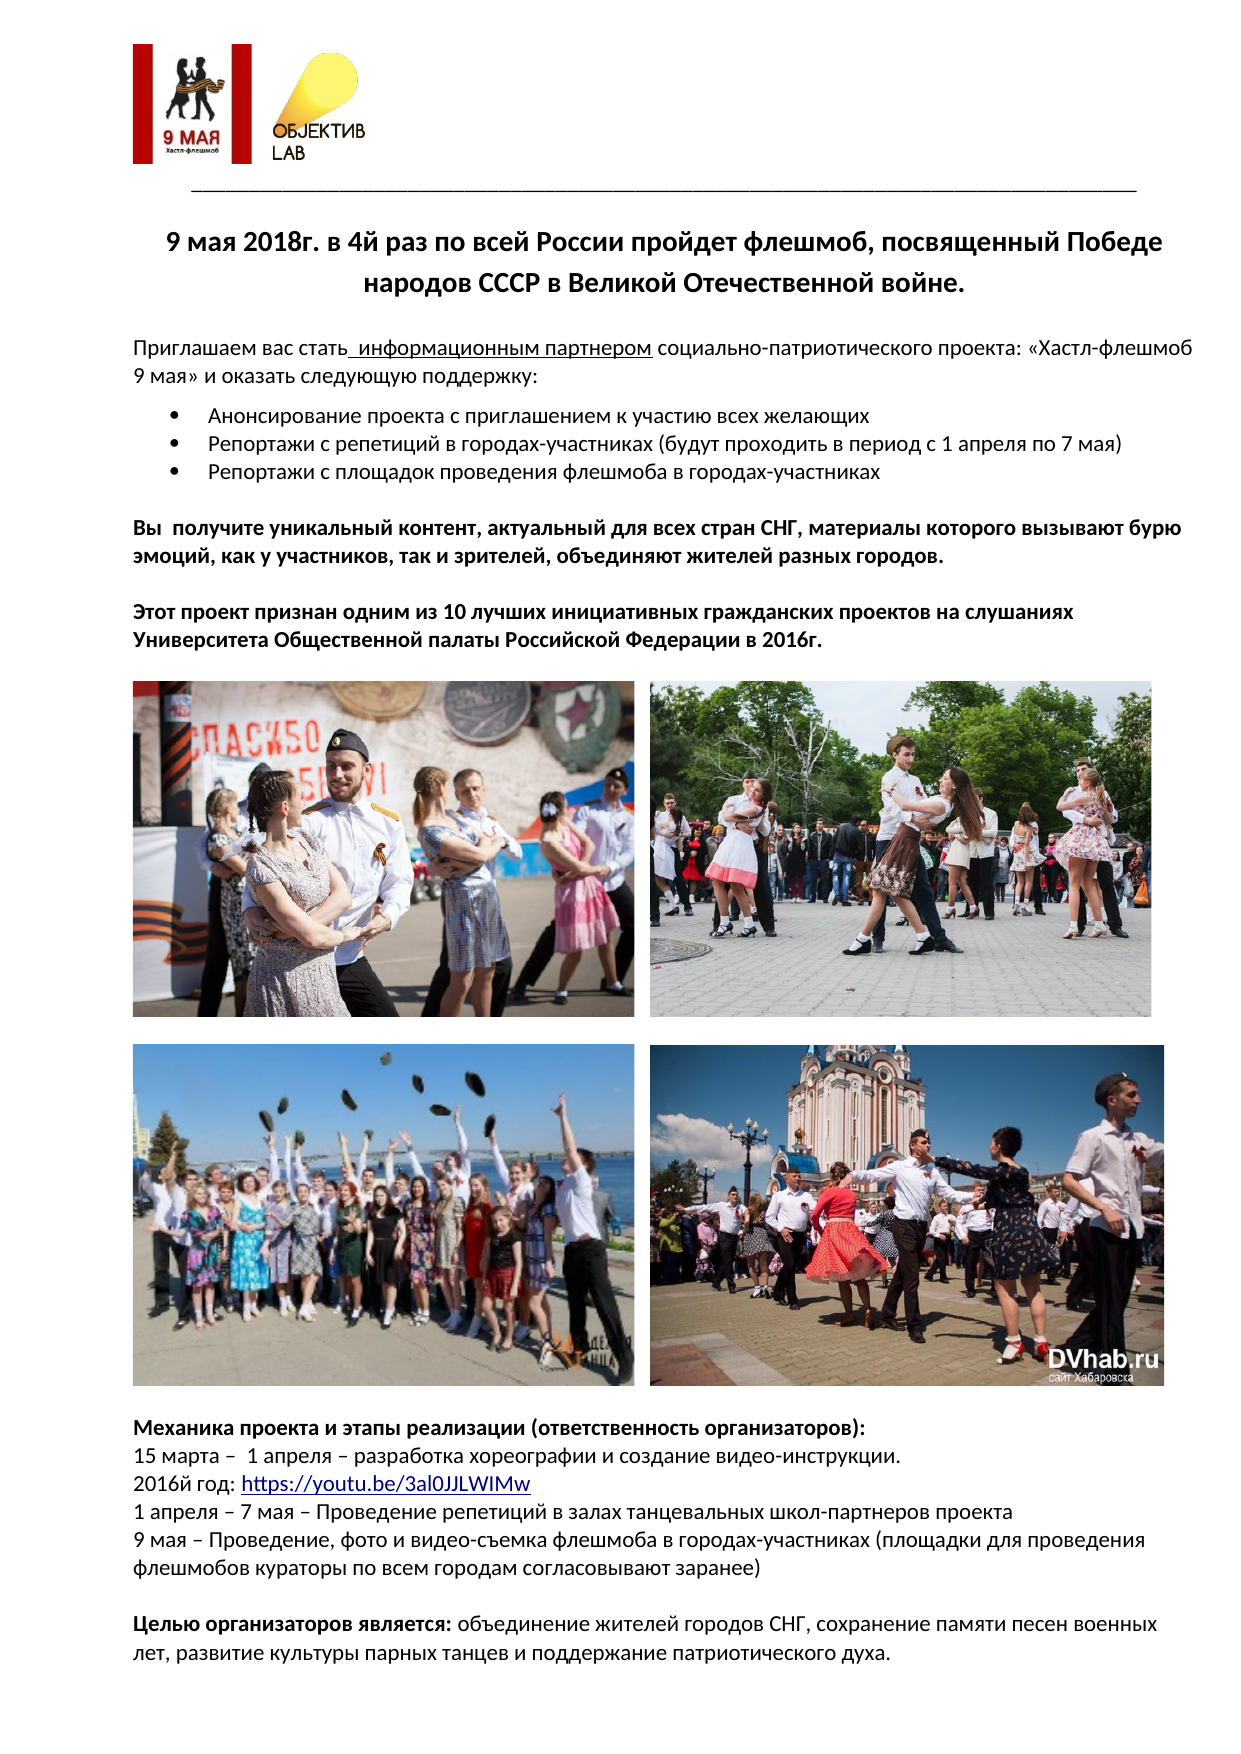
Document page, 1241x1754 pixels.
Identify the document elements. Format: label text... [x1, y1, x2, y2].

text 9 мая – Проведение, фото и видео-съемка флешмоба в городах-участниках (площадки для проведения флешмобов кураторы по всем городам согласовывают заранее) [133, 1526, 1196, 1582]
text Этот проект признан одним из 10 лучших инициативных гражданских проектов на слушаниях Университета Общественной палаты Российской Федерации в 2016г. [133, 597, 1196, 653]
text 2016й год: https://youtu.be/3al0JJLWIMw [133, 1469, 1196, 1497]
picture [132, 1044, 635, 1386]
text Вы получите уникальный контент, актуальный для всех стран СНГ, материалы которого вызывают бурю эмоций, как у участников, так и зрителей, объединяют жителей разных городов. [133, 513, 1196, 569]
text 9 мая 2018г. в 4й раз по всей России пройдет флешмоб, посвященный Победе народов СССР в Великой Отечественной войне. [133, 223, 1196, 299]
picture [132, 44, 252, 164]
text 15 марта – 1 апреля – разработка хореографии и создание видео-инструкции. [133, 1441, 1196, 1469]
picture [132, 681, 635, 1017]
picture [650, 681, 1152, 1017]
list Репортажи с репетиций в городах-участниках (будут проходить в период с 1 апреля по 7 мая) [170, 429, 1196, 457]
picture [267, 47, 372, 164]
text Механика проекта и этапы реализации (ответственность организаторов): [133, 1413, 1196, 1441]
text 1 апреля – 7 мая – Проведение репетиций в залах танцевальных школ-партнеров проекта [133, 1497, 1196, 1526]
picture [650, 1045, 1165, 1386]
text Целью организаторов является: объединение жителей городов СНГ, сохранение памяти песен военных лет, развитие культуры парных танцев и поддержание патриотического духа. [133, 1609, 1196, 1666]
text ___________________________________________________________________________________ [133, 167, 1196, 195]
list Репортажи с площадок проведения флешмоба в городах-участниках [170, 457, 1196, 485]
list Анонсирование проекта с приглашением к участию всех желающих [170, 401, 1196, 429]
text Приглашаем вас стать информационным партнером социально-патриотического проекта: «Хастл-флешмоб 9 мая» и оказать следующую поддержку: [133, 333, 1196, 389]
